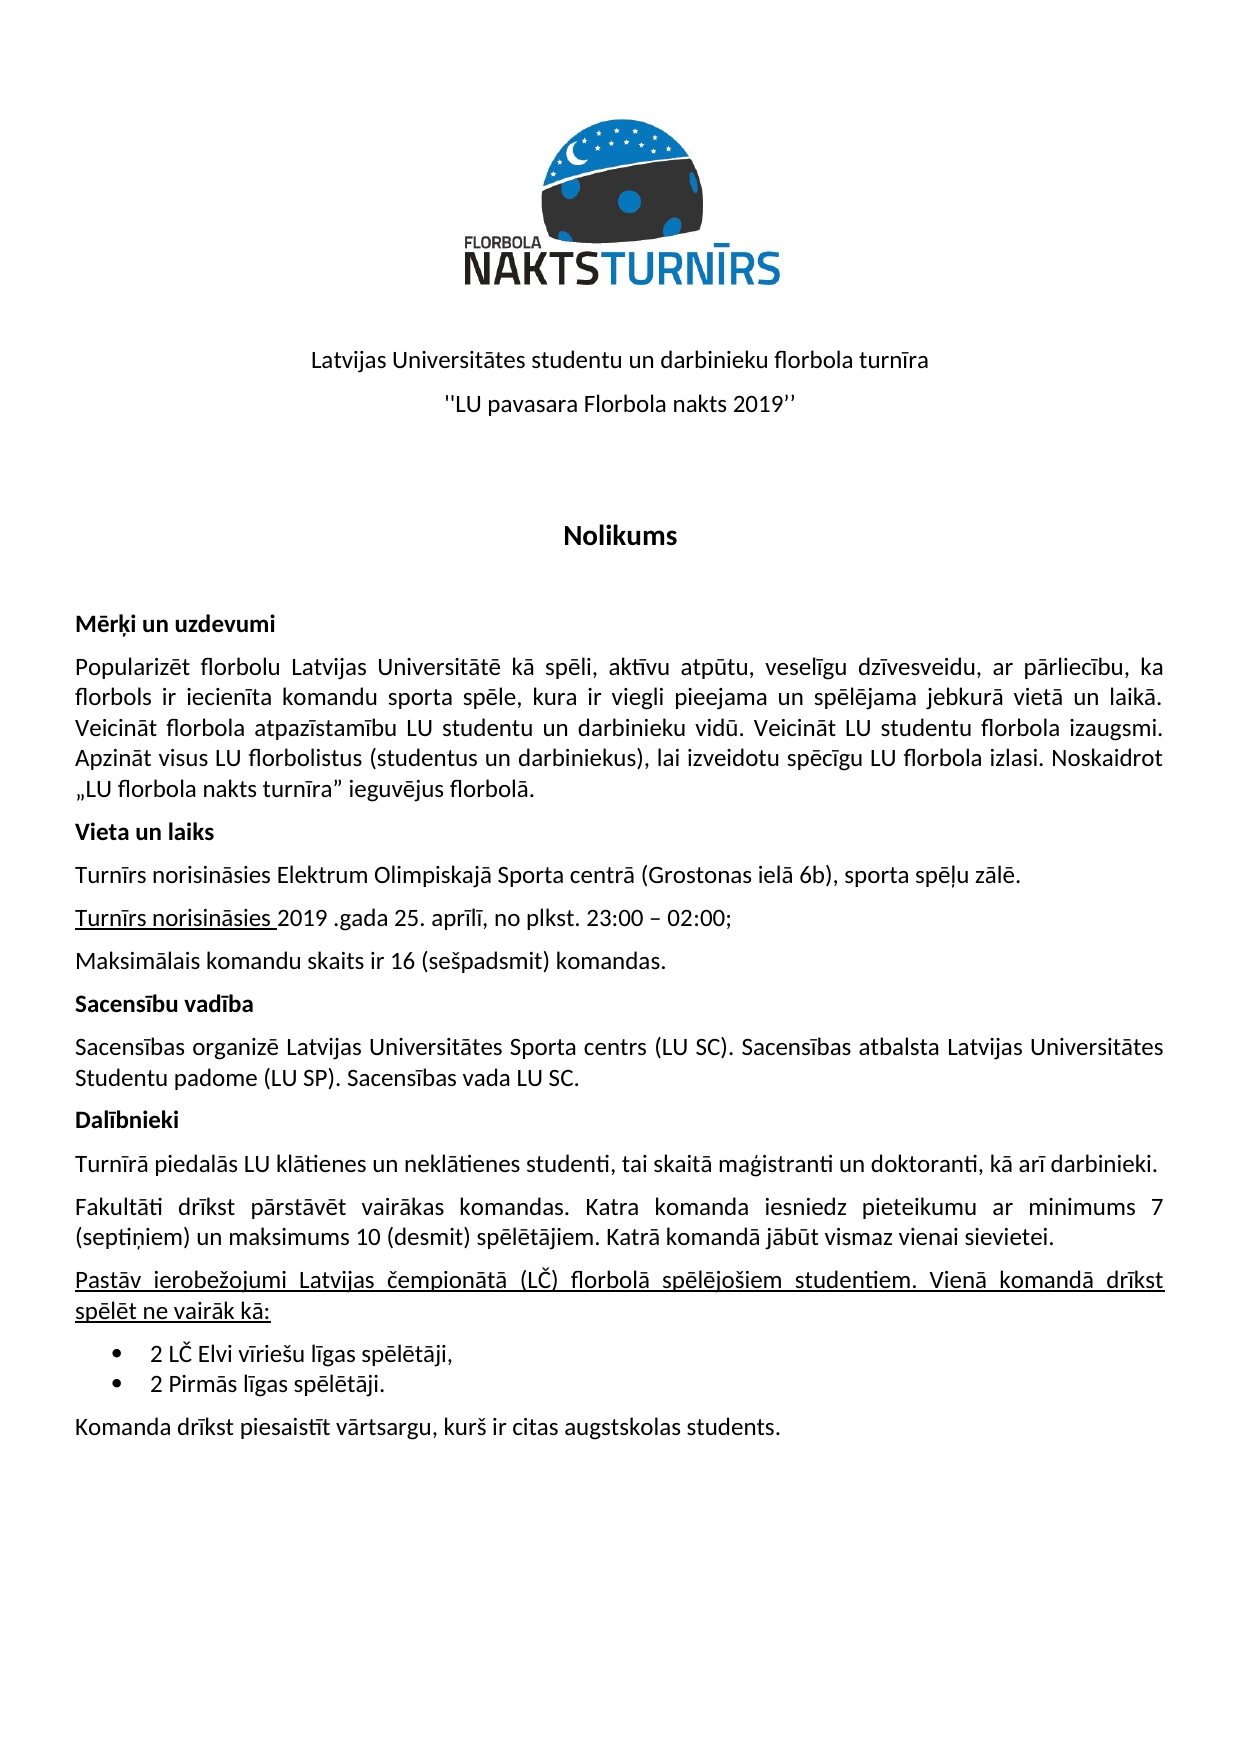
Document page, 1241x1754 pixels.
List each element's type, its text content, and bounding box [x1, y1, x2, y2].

text ''LU pavasara Florbola nakts 2019’’ [75, 388, 1165, 418]
list 2 LČ Elvi vīriešu līgas spēlētāji, [112, 1338, 1165, 1368]
text Turnīrā piedalās LU klātienes un neklātienes studenti, tai skaitā maģistranti un doktoranti, kā arī darbinieki. [75, 1148, 1165, 1178]
text Dalībnieki [75, 1105, 1165, 1135]
text Pastāv ierobežojumi Latvijas čempionātā (LČ) florbolā spēlējošiem studentiem. Vienā komandā drīkst spēlēt ne vairāk kā: [75, 1292, 1165, 1325]
text Mērķi un uzdevumi [75, 608, 1165, 638]
picture [455, 115, 785, 290]
text Fakultāti drīkst pārstāvēt vairākas komandas. Katra komanda iesniedz pieteikumu ar minimums 7 (septiņiem) un maksimums 10 (desmit) spēlētājiem. Katrā komandā jābūt vismaz vienai sievietei. [75, 1191, 1165, 1252]
text Maksimālais komandu skaits ir 16 (sešpadsmit) komandas. [75, 945, 1165, 976]
text Popularizēt florbolu Latvijas Universitātē kā spēli, aktīvu atpūtu, veselīgu dzīvesveidu, ar pārliecību, ka florbols ir iecienīta komandu sporta spēle, kura ir viegli pieejama un spēlējama jebkurā vietā un laikā. Veicināt florbola atpazīstamību LU studentu un darbinieku vidū. Veicināt LU studentu florbola izaugsmi. Apzināt visus LU florbolistus (studentus un darbiniekus), lai izveidotu spēcīgu LU florbola izlasi. Noskaidrot „LU florbola nakts turnīra” ieguvējus florbolā. [75, 651, 1165, 803]
list 2 Pirmās līgas spēlētāji. [112, 1368, 1165, 1399]
text Turnīrs norisināsies Elektrum Olimpiskajā Sporta centrā (Grostonas ielā 6b), sporta spēļu zālē. [75, 859, 1165, 889]
text Nolikums [75, 517, 1165, 552]
text Turnīrs norisināsies 2019 .gada 25. aprīlī, no plkst. 23:00 – 02:00; [75, 902, 1165, 933]
text Sacensību vadība [75, 988, 1165, 1019]
text Latvijas Universitātes studentu un darbinieku florbola turnīra [75, 345, 1165, 375]
text Pastāv ierobežojumi Latvijas čempionātā (LČ) florbolā spēlējošiem studentiem. Vienā komandā drīkst spēlēt ne vairāk kā: [75, 1264, 1165, 1290]
text Sacensības organizē Latvijas Universitātes Sporta centrs (LU SC). Sacensības atbalsta Latvijas Universitātes Studentu padome (LU SP). Sacensības vada LU SC. [75, 1031, 1165, 1092]
text Vieta un laiks [75, 816, 1165, 847]
text Komanda drīkst piesaistīt vārtsargu, kurš ir citas augstskolas students. [75, 1411, 1165, 1442]
